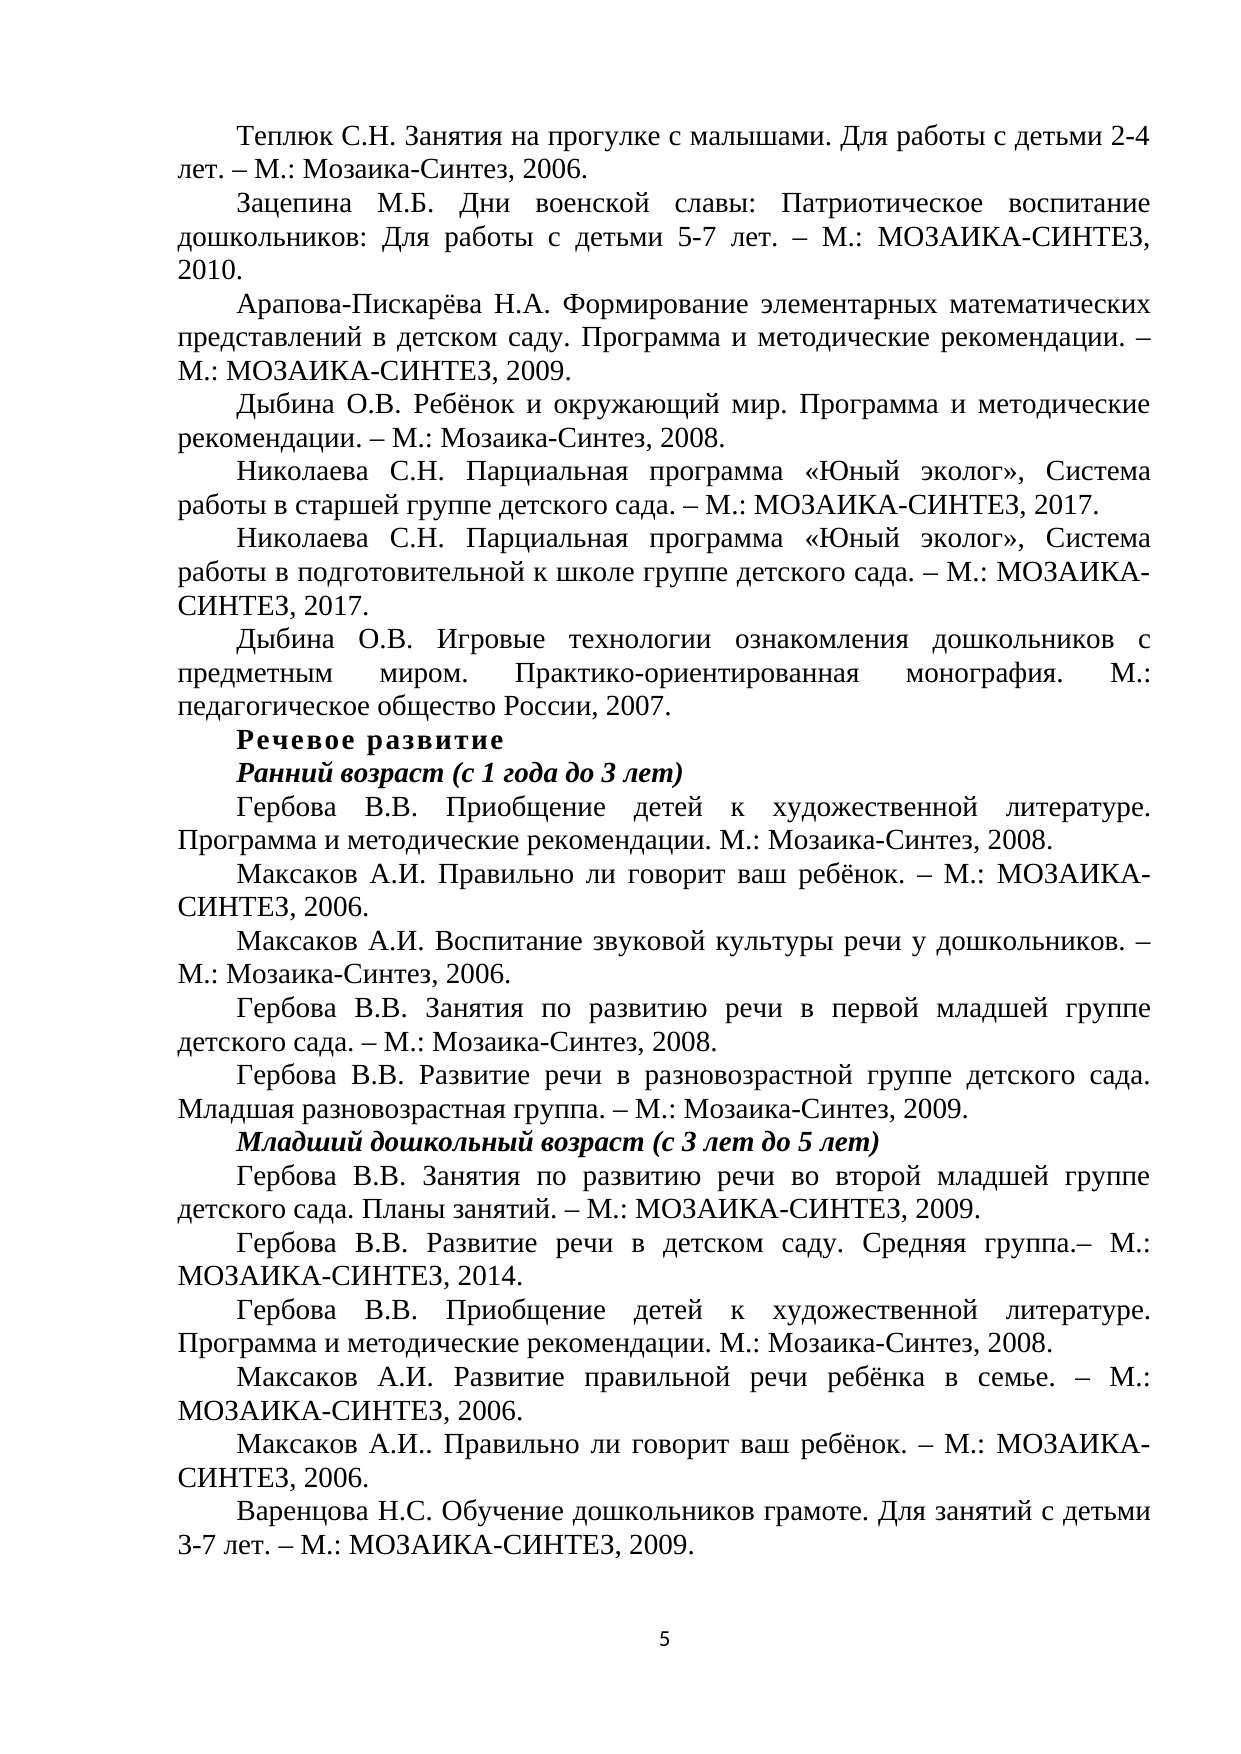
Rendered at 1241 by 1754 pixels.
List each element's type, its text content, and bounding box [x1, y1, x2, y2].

text Арапова-Пискарёва Н.А. Формирование элементарных математических представлений в детском саду. Программа и методические рекомендации. – М.: МОЗАИКА-СИНТЕЗ, 2009. [177, 286, 1152, 386]
text Младший дошкольный возраст (с 3 лет до 5 лет) [177, 1124, 1152, 1158]
text Теплюк С.Н. Занятия на прогулке с малышами. Для работы с детьми 2-4 лет. – М.: Мозаика-Синтез, 2006. [177, 118, 1152, 185]
text Гербова В.В. Развитие речи в разновозрастной группе детского сада. Младшая разновозрастная группа. – М.: Мозаика-Синтез, 2009. [177, 1057, 1152, 1124]
text Зацепина М.Б. Дни военской славы: Патриотическое воспитание дошкольников: Для работы с детьми 5-7 лет. – М.: МОЗАИКА-СИНТЕЗ, 2010. [177, 185, 1152, 286]
text Николаева С.Н. Парциальная программа «Юный эколог», Система работы в старшей группе детского сада. – М.: МОЗАИКА-СИНТЕЗ, 2017. [177, 453, 1152, 521]
text Дыбина О.В. Игровые технологии ознакомления дошкольников с предметным миром. Практико-ориентированная монография. М.: педагогическое общество России, 2007. [177, 621, 1152, 722]
text Гербова В.В. Приобщение детей к художественной литературе. Программа и методические рекомендации. М.: Мозаика-Синтез, 2008. [177, 1292, 1152, 1359]
text Дыбина О.В. Ребёнок и окружающий мир. Программа и методические рекомендации. – М.: Мозаика-Синтез, 2008. [177, 386, 1152, 453]
text Гербова В.В. Приобщение детей к художественной литературе. Программа и методические рекомендации. М.: Мозаика-Синтез, 2008. [177, 789, 1152, 856]
text Гербова В.В. Занятия по развитию речи во второй младшей группе детского сада. Планы занятий. – М.: МОЗАИКА-СИНТЕЗ, 2009. [177, 1158, 1152, 1225]
text Максаков А.И. Правильно ли говорит ваш ребёнок. – М.: МОЗАИКА-СИНТЕЗ, 2006. [177, 856, 1152, 923]
text Максаков А.И.. Правильно ли говорит ваш ребёнок. – М.: МОЗАИКА-СИНТЕЗ, 2006. [177, 1426, 1152, 1493]
text Максаков А.И. Развитие правильной речи ребёнка в семье. – М.: МОЗАИКА-СИНТЕЗ, 2006. [177, 1359, 1152, 1426]
text Гербова В.В. Развитие речи в детском саду. Средняя группа.– М.: МОЗАИКА-СИНТЕЗ, 2014. [177, 1225, 1152, 1292]
text Речевое развитие [177, 722, 1152, 755]
text Максаков А.И. Воспитание звуковой культуры речи у дошкольников. – М.: Мозаика-Синтез, 2006. [177, 923, 1152, 990]
text Николаева С.Н. Парциальная программа «Юный эколог», Система работы в подготовительной к школе группе детского сада. – М.: МОЗАИКА-СИНТЕЗ, 2017. [177, 521, 1152, 621]
text Варенцова Н.С. Обучение дошкольников грамоте. Для занятий с детьми 3-7 лет. – М.: МОЗАИКА-СИНТЕЗ, 2009. [177, 1493, 1152, 1560]
text Гербова В.В. Занятия по развитию речи в первой младшей группе детского сада. – М.: Мозаика-Синтез, 2008. [177, 990, 1152, 1057]
text Ранний возраст (с 1 года до 3 лет) [177, 755, 1152, 789]
